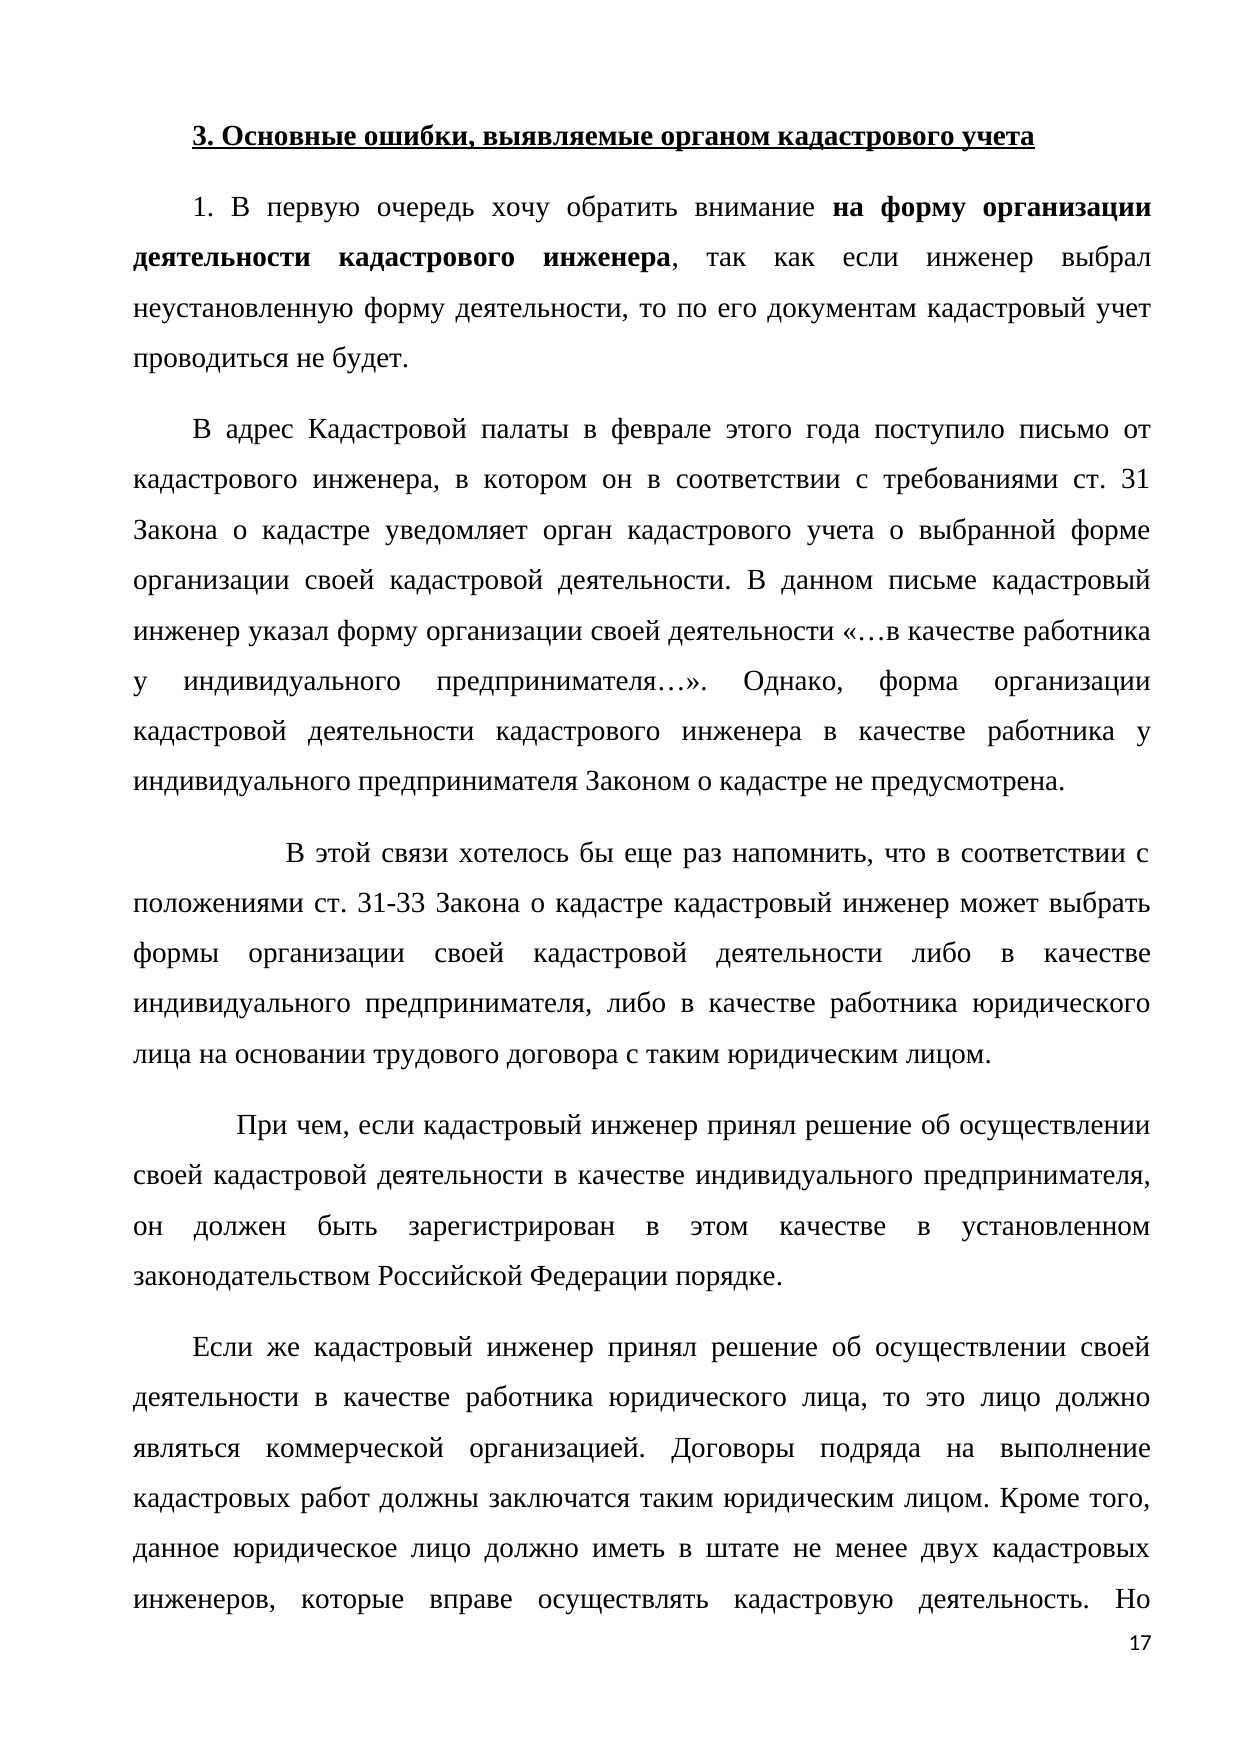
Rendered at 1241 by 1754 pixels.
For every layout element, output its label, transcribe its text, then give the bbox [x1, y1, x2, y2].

text В адрес Кадастровой палаты в феврале этого года поступило письмо от кадастрового инженера, в котором он в соответствии с требованиями ст. 31 Закона о кадастре уведомляет орган кадастрового учета о выбранной форме организации своей кадастровой деятельности. В данном письме кадастровый инженер указал форму организации своей деятельности «…в качестве работника у индивидуального предпринимателя…». Однако, форма организации кадастровой деятельности кадастрового инженера в качестве работника у индивидуального предпринимателя Законом о кадастре не предусмотрена. [133, 411, 1152, 797]
text 3. Основные ошибки, выявляемые органом кадастрового учета [133, 118, 1152, 152]
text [133, 1329, 1152, 1614]
text 1. В первую очередь хочу обратить внимание на форму организации деятельности кадастрового инженера, так как если инженер выбрал неустановленную форму деятельности, то по его документам кадастровый учет проводиться не будет. [133, 189, 1152, 374]
text В этой связи хотелось бы еще раз напомнить, что в соответствии с положениями ст. 31-33 Закона о кадастре кадастровый инженер может выбрать формы организации своей кадастровой деятельности либо в качестве индивидуального предпринимателя, либо в качестве работника юридического лица на основании трудового договора с таким юридическим лицом. [133, 835, 1152, 1069]
text При чем, если кадастровый инженер принял решение об осуществлении своей кадастровой деятельности в качестве индивидуального предпринимателя, он должен быть зарегистрирован в этом качестве в установленном законодательством Российской Федерации порядке. [133, 1107, 1152, 1292]
